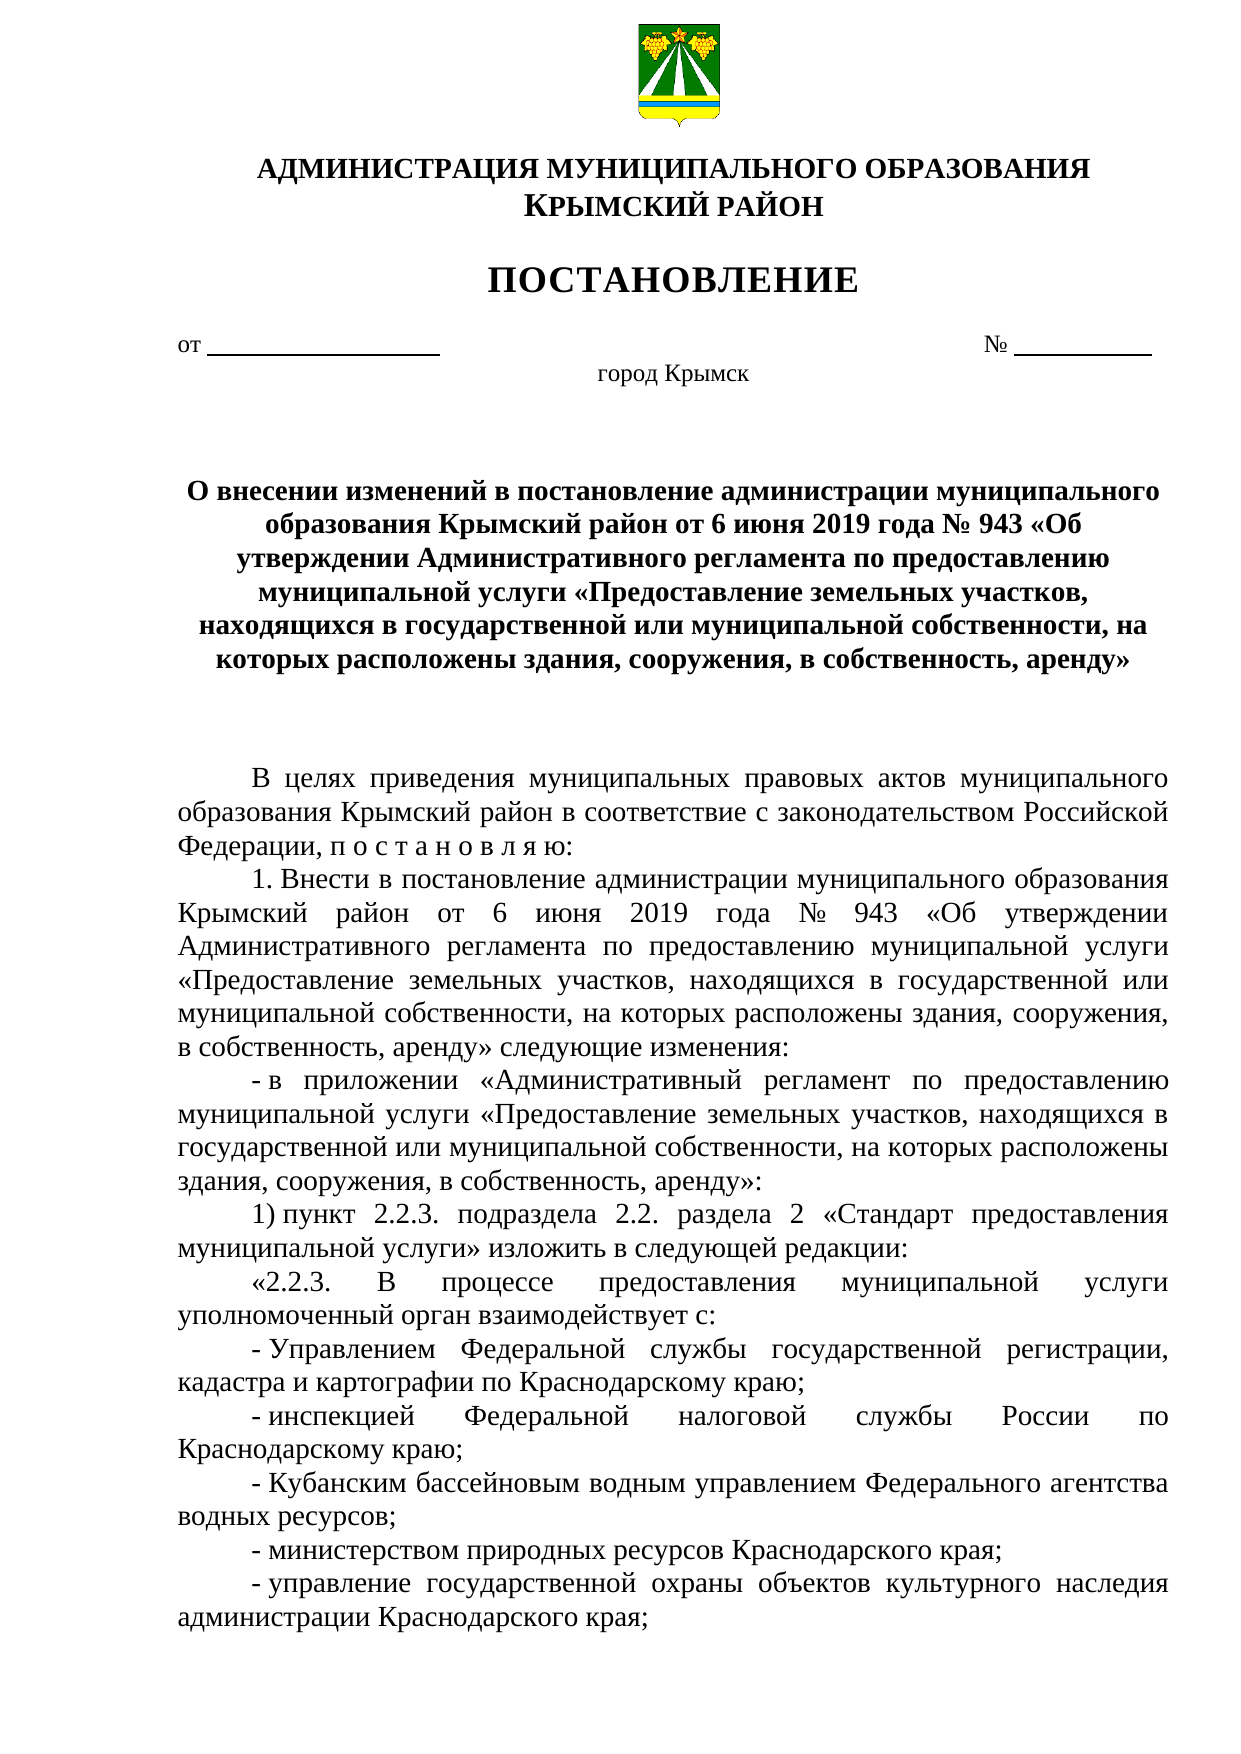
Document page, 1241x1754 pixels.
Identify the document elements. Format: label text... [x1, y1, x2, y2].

text от № [177, 329, 1169, 358]
picture [638, 24, 720, 125]
text 1) пункт 2.2.3. подраздела 2.2. раздела 2 «Стандарт предоставления муниципальной услуги» изложить в следующей редакции: [177, 1197, 1169, 1264]
text О внесении изменений в постановление администрации муниципального образования Крымский район от 6 июня 2019 года № 943 «Об утверждении Административного регламента по предоставлению муниципальной услуги «Предоставление земельных участков, находящихся в государственной или муниципальной собственности, на которых расположены здания, сооружения, в собственность, аренду» [177, 473, 1169, 674]
text - инспекцией Федеральной налоговой службы России по Краснодарскому краю; [177, 1398, 1169, 1465]
text ПОСТАНОВЛЕНИЕ [177, 257, 1169, 300]
text город Крымск [177, 358, 1169, 387]
text - Кубанским бассейновым водным управлением Федерального агентства водных ресурсов; [177, 1465, 1169, 1532]
text - Управлением Федеральной службы государственной регистрации, кадастра и картографии по Краснодарскому краю; [177, 1331, 1169, 1398]
text В целях приведения муниципальных правовых актов муниципального образования Крымский район в соответствие с законодательством Российской Федерации, п о с т а н о в л я ю: [177, 761, 1169, 861]
text 1. Внести в постановление администрации муниципального образования Крымский район от 6 июня 2019 года № 943 «Об утверждении Административного регламента по предоставлению муниципальной услуги «Предоставление земельных участков, находящихся в государственной или муниципальной собственности, на которых расположены здания, сооружения, в собственность, аренду» следующие изменения: [177, 861, 1169, 1062]
text «2.2.3. В процессе предоставления муниципальной услуги уполномоченный орган взаимодействует с: [177, 1264, 1169, 1331]
text КРЫМСКИЙ РАЙОН [177, 185, 1170, 223]
text АДМИНИСТРАЦИЯ МУНИЦИПАЛЬНОГО ОБРАЗОВАНИЯ [177, 152, 1170, 185]
text - министерством природных ресурсов Краснодарского края; [177, 1532, 1169, 1566]
text - управление государственной охраны объектов культурного наследия администрации Краснодарского края; [177, 1566, 1169, 1633]
text - в приложении «Административный регламент по предоставлению муниципальной услуги «Предоставление земельных участков, находящихся в государственной или муниципальной собственности, на которых расположены здания, сооружения, в собственность, аренду»: [177, 1062, 1169, 1197]
